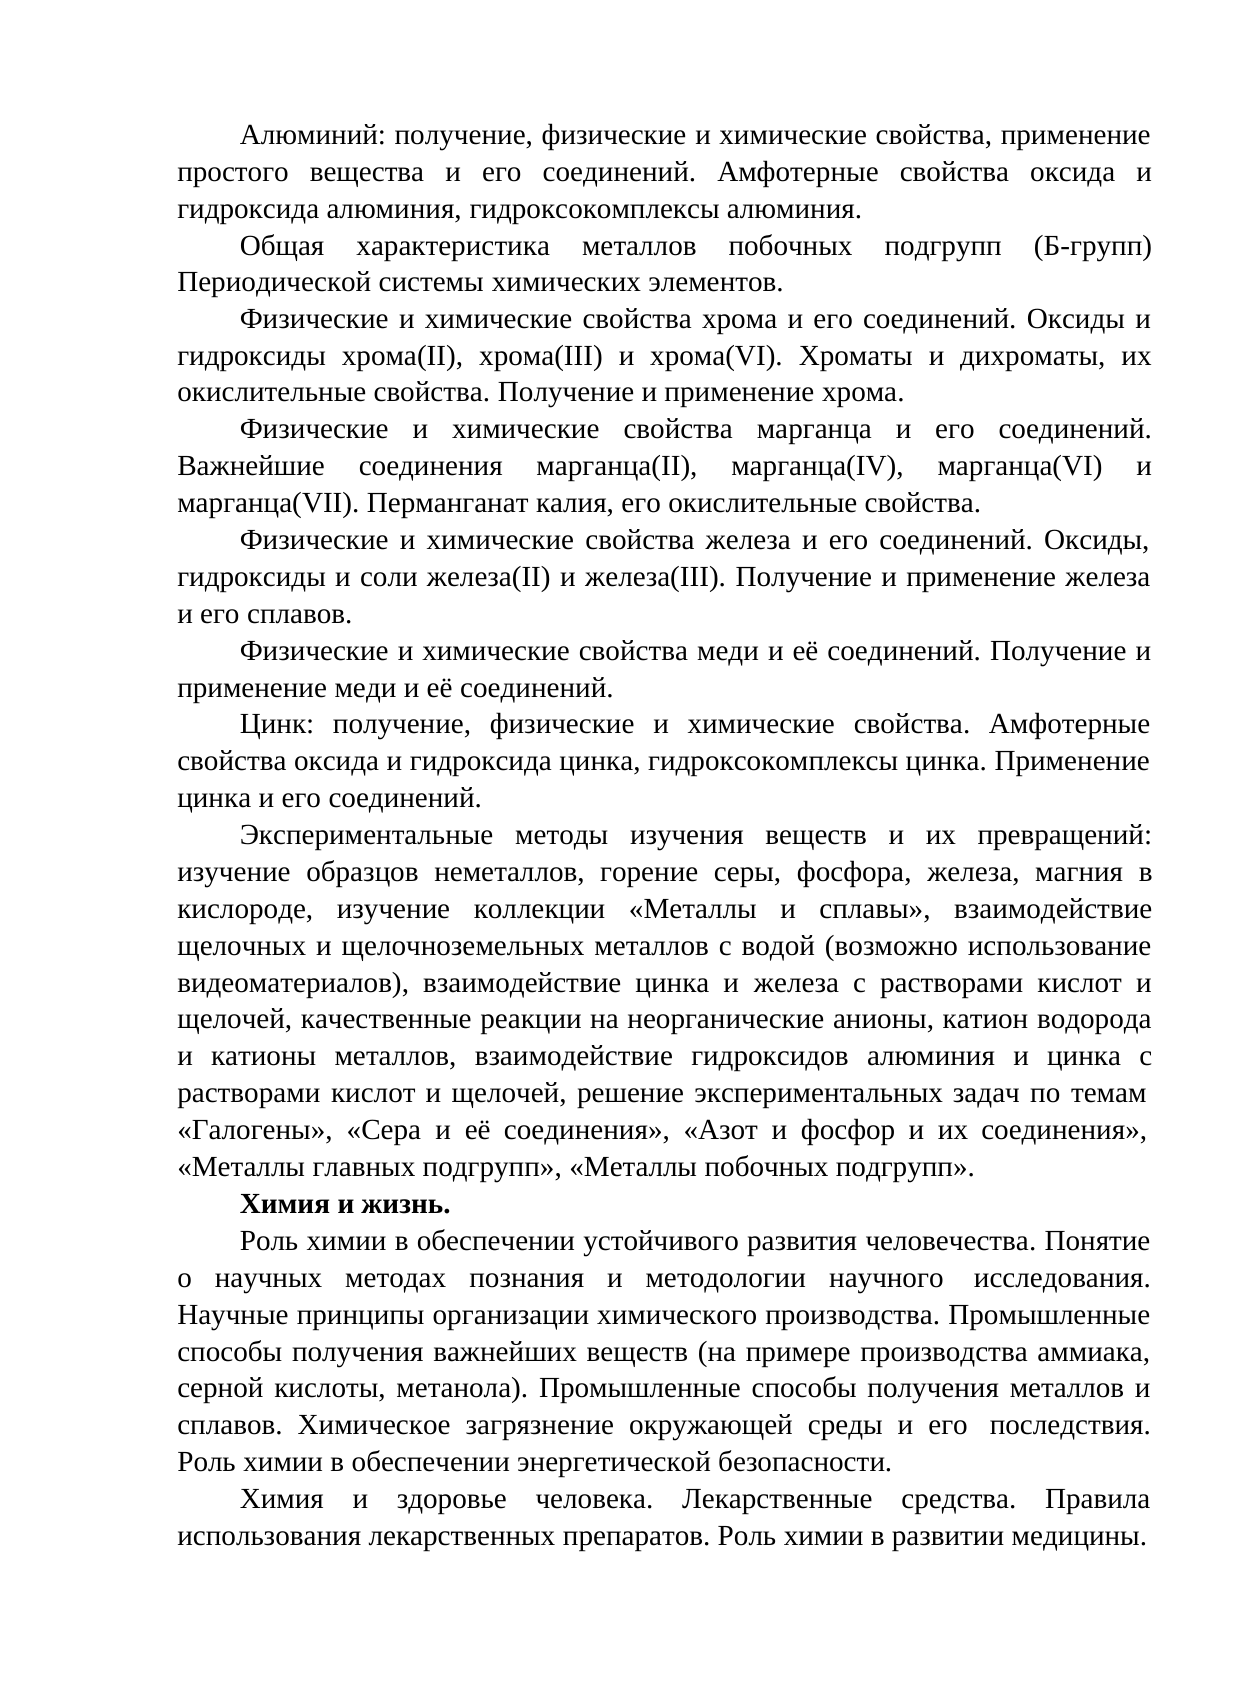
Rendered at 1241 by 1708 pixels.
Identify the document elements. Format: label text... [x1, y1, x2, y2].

text Физические и химические свойства железа и его соединений. Оксиды, гидроксиды и соли железа(II) и железа(III). Получение и применение железа и его сплавов. [177, 522, 1151, 629]
text Физические и химические свойства марганца и его соединений. Важнейшие соединения марганца(II), марганца(IV), марганца(VI) и марганца(VII). Перманганат калия, его окислительные свойства. [177, 412, 1152, 519]
text Алюминий: получение, физические и химические свойства, применение простого вещества и его соединений. Амфотерные свойства оксида и гидроксида алюминия, гидроксокомплексы алюминия. [177, 117, 1152, 224]
text Экспериментальные методы изучения веществ и их превращений: изучение образцов неметаллов, горение серы, фосфора, железа, магния в кислороде, изучение коллекции «Металлы и сплавы», взаимодействие щелочных и щелочноземельных металлов с водой (возможно использование видеоматериалов), взаимодействие цинка и железа с растворами кислот и щелочей, качественные реакции на неорганические анионы, катион водорода и катионы металлов, взаимодействие гидроксидов алюминия и цинка с растворами кислот и щелочей, решение экспериментальных задач по темам [177, 817, 1152, 1109]
text «Металлы главных подгрупп», «Металлы побочных подгрупп». [177, 1149, 1163, 1183]
text Физические и химические свойства хрома и его соединений. Оксиды и гидроксиды хрома(II), хрома(III) и хрома(VI). Хроматы и дихроматы, их окислительные свойства. Получение и применение хрома. [177, 301, 1152, 408]
text Общая характеристика металлов побочных подгрупп (Б-групп) Периодической системы химических элементов. [177, 228, 1152, 298]
text «Галогены», «Сера и её соединения», «Азот и фосфор и их соединения», [177, 1112, 1163, 1146]
text Роль химии в обеспечении устойчивого развития человечества. Понятие о научных методах познания и методологии научного исследования. Научные принципы организации химического производства. Промышленные способы получения важнейших веществ (на примере производства аммиака, серной кислоты, метанола). Промышленные способы получения металлов и сплавов. Химическое загрязнение окружающей среды и его последствия. Роль химии в обеспечении энергетической безопасности. [177, 1223, 1151, 1478]
text Цинк: получение, физические и химические свойства. Амфотерные свойства оксида и гидроксида цинка, гидроксокомплексы цинка. Применение цинка и его соединений. [177, 707, 1150, 814]
text Физические и химические свойства меди и её соединений. Получение и применение меди и её соединений. [177, 633, 1152, 703]
text Химия и здоровье человека. Лекарственные средства. Правила использования лекарственных препаратов. Роль химии в развитии медицины. [177, 1481, 1151, 1552]
subtitle Химия и жизнь. [239, 1187, 1163, 1220]
